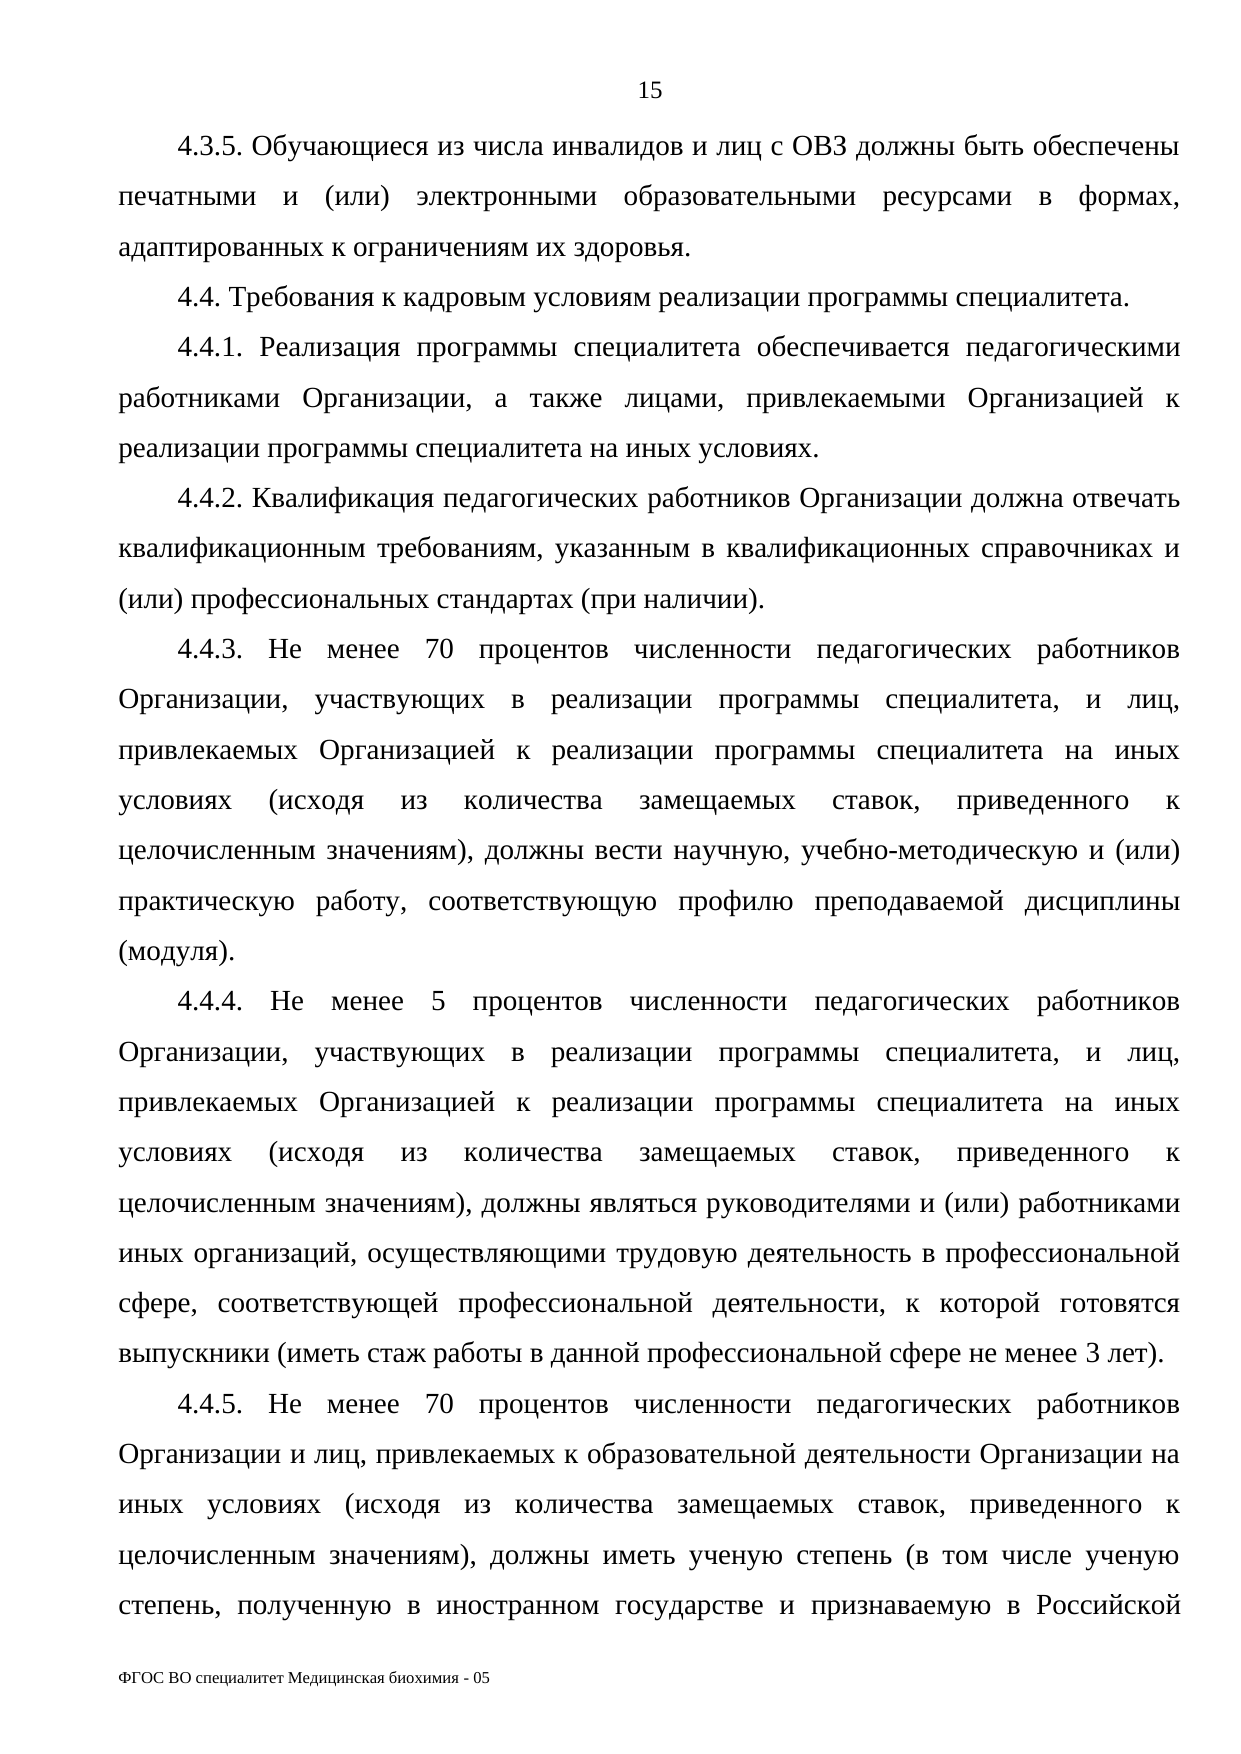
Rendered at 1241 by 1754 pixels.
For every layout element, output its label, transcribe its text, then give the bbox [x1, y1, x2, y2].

text 4.4.4. Не менее 5 процентов численности педагогических работников Организации, участвующих в реализации программы специалитета, и лиц, привлекаемых Организацией к реализации программы специалитета на иных условиях (исходя из количества замещаемых ставок, приведенного к целочисленным значениям), должны являться руководителями и (или) работниками иных организаций, осуществляющими трудовую деятельность в профессиональной сфере, соответствующей профессиональной деятельности, к которой готовятся выпускники (иметь стаж работы в данной профессиональной сфере не менее 3 лет). [118, 983, 1181, 1369]
text 4.4.2. Квалификация педагогических работников Организации должна отвечать квалификационным требованиям, указанным в квалификационных справочниках и (или) профессиональных стандартах (при наличии). [118, 480, 1181, 614]
text 4.4. Требования к кадровым условиям реализации программы специалитета. [118, 279, 1181, 313]
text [118, 1386, 1181, 1621]
text 4.3.5. Обучающиеся из числа инвалидов и лиц с ОВЗ должны быть обеспечены печатными и (или) электронными образовательными ресурсами в формах, адаптированных к ограничениям их здоровья. [118, 128, 1181, 262]
text 4.4.3. Не менее 70 процентов численности педагогических работников Организации, участвующих в реализации программы специалитета, и лиц, привлекаемых Организацией к реализации программы специалитета на иных условиях (исходя из количества замещаемых ставок, приведенного к целочисленным значениям), должны вести научную, учебно-методическую и (или) практическую работу, соответствующую профилю преподаваемой дисциплины (модуля). [118, 631, 1181, 967]
text 4.4.1. Реализация программы специалитета обеспечивается педагогическими работниками Организации, а также лицами, привлекаемыми Организацией к реализации программы специалитета на иных условиях. [118, 329, 1181, 463]
